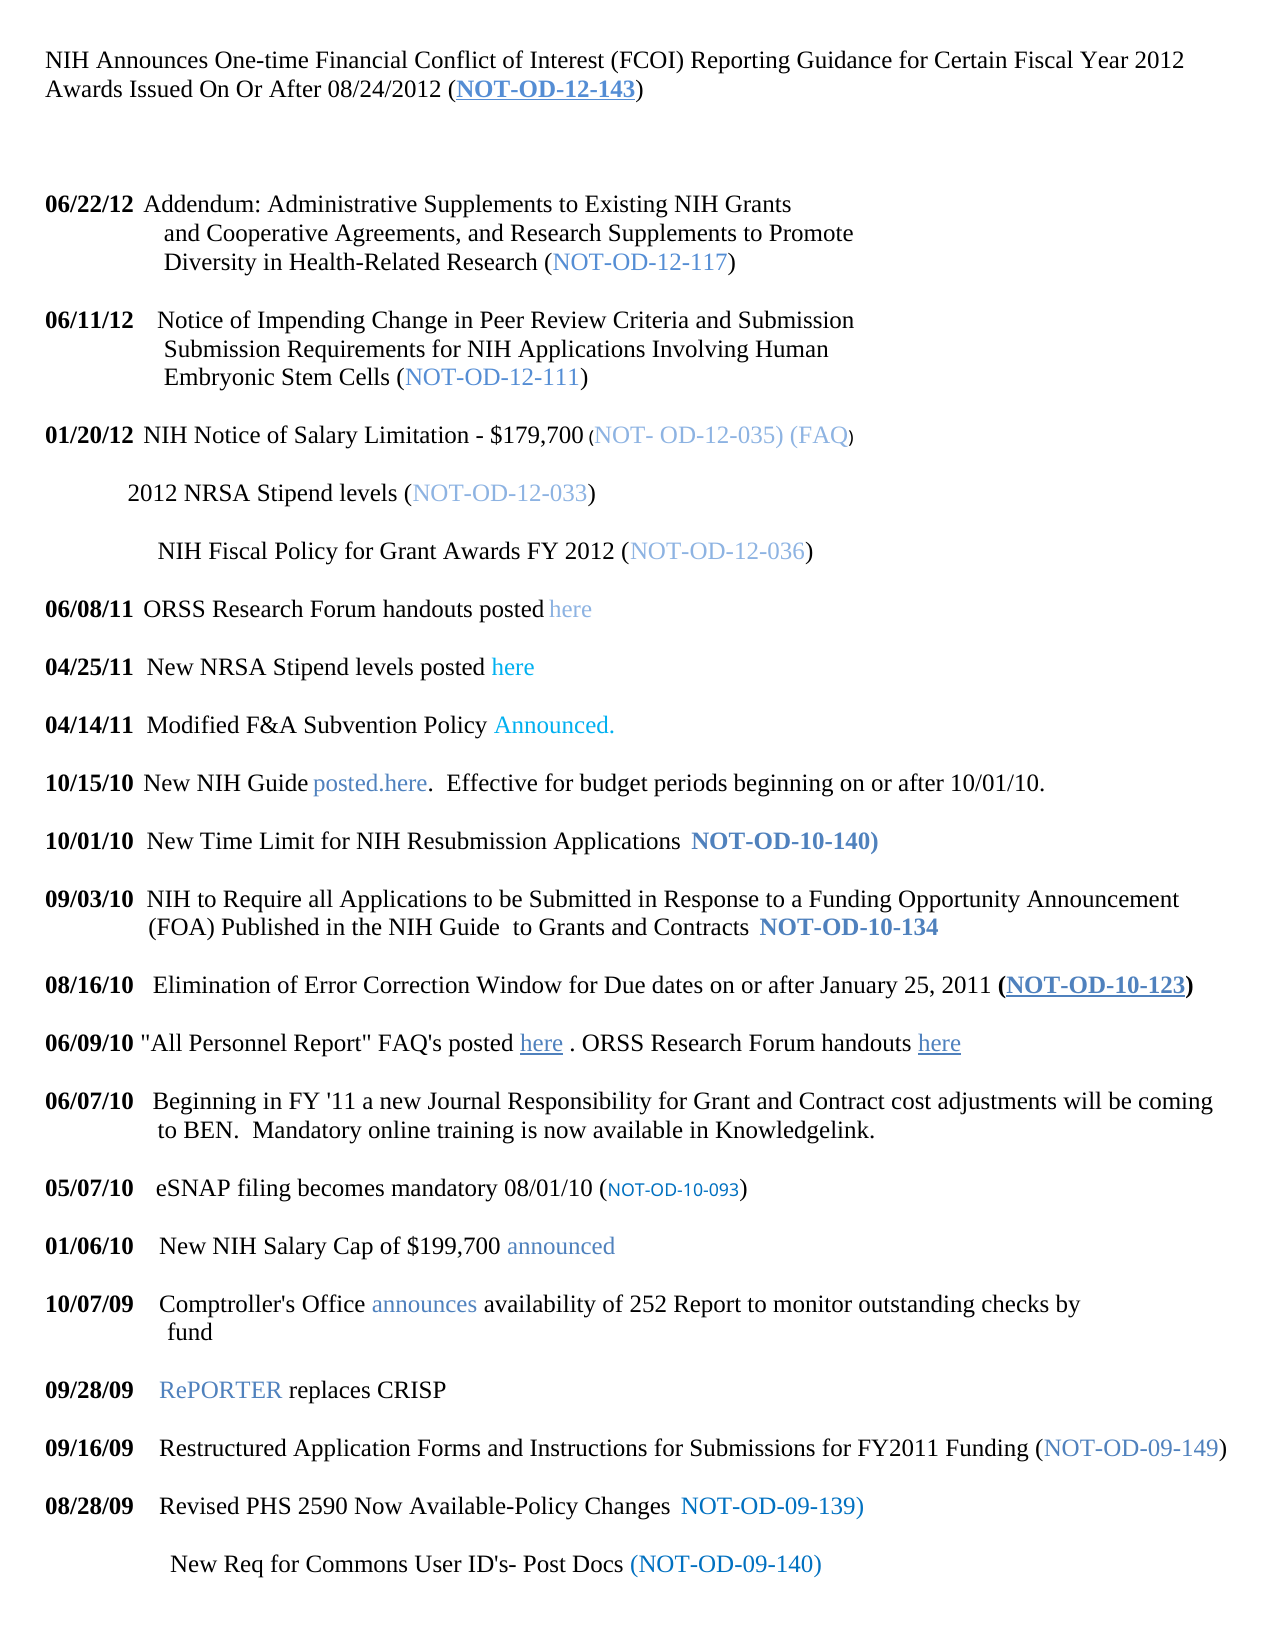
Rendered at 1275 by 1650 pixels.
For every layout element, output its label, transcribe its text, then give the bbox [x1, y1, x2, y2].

text NIH Fiscal Policy for Grant Awards FY 2012 (NOT-OD-12-036) [45, 536, 1230, 565]
text 06/09/10 "All Personnel Report" FAQ's posted here . ORSS Research Forum handouts here [45, 1028, 1230, 1057]
text 2012 NRSA Stipend levels (NOT-OD-12-033) [45, 478, 1230, 507]
text 10/15/10 New NIH Guide posted.here. Effective for budget periods beginning on or after 10/01/10. [45, 768, 1230, 797]
text 09/16/09 Restructured Application Forms and Instructions for Submissions for FY2011 Funding (NOT-OD-09-149) [45, 1433, 1230, 1462]
text 09/28/09 RePORTER replaces CRISP [45, 1375, 1230, 1404]
text New Req for Commons User ID's- Post Docs (NOT-OD-09-140) [45, 1549, 1230, 1578]
text 10/07/09 Comptroller's Office announces availability of 252 Report to monitor outstanding checks by fund [45, 1289, 1230, 1346]
text 04/25/11 New NRSA Stipend levels posted here [45, 652, 1230, 681]
text 01/06/10 New NIH Salary Cap of $199,700 announced [45, 1231, 1230, 1259]
text 08/16/10 Elimination of Error Correction Window for Due dates on or after January 25, 2011 (NOT-OD-10-123) [45, 970, 1275, 999]
text 01/20/12 NIH Notice of Salary Limitation - $179,700 (NOT- OD-12-035) (FAQ) [45, 420, 1230, 449]
text 06/11/12 Notice of Impending Change in Peer Review Criteria and Submission Submission Requirements for NIH Applications Involving Human Embryonic Stem Cells (NOT-OD-12-111) [45, 305, 1230, 391]
text 04/14/11 Modified F&A Subvention Policy Announced. [45, 710, 1230, 739]
text 06/08/11 ORSS Research Forum handouts posted here [45, 594, 1230, 623]
text 06/22/12 Addendum: Administrative Supplements to Existing NIH Grants and Cooperative Agreements, and Research Supplements to Promote Diversity in Health-Related Research (NOT-OD-12-117) [45, 189, 1230, 276]
text 08/28/09 Revised PHS 2590 Now Available-Policy Changes (NOT-OD-09-139) [45, 1491, 1230, 1520]
text NIH Announces One-time Financial Conflict of Interest (FCOI) Reporting Guidance for Certain Fiscal Year 2012 Awards Issued On Or After 08/24/2012 (NOT-OD-12-143) [45, 45, 1230, 102]
text 06/07/10 Beginning in FY '11 a new Journal Responsibility for Grant and Contract cost adjustments will be coming to BEN. Mandatory online training is now available in Knowledgelink. [45, 1086, 1230, 1144]
text 05/07/10 eSNAP filing becomes mandatory 08/01/10 (NOT-OD-10-093) [45, 1173, 1230, 1202]
text 10/01/10 New Time Limit for NIH Resubmission Applications (NOT-OD-10-140) [45, 826, 1230, 854]
text 09/03/10 NIH to Require all Applications to be Submitted in Response to a Funding Opportunity Announcement (FOA) Published in the NIH Guide to Grants and Contracts (NOT-OD-10-134) [45, 884, 1230, 941]
